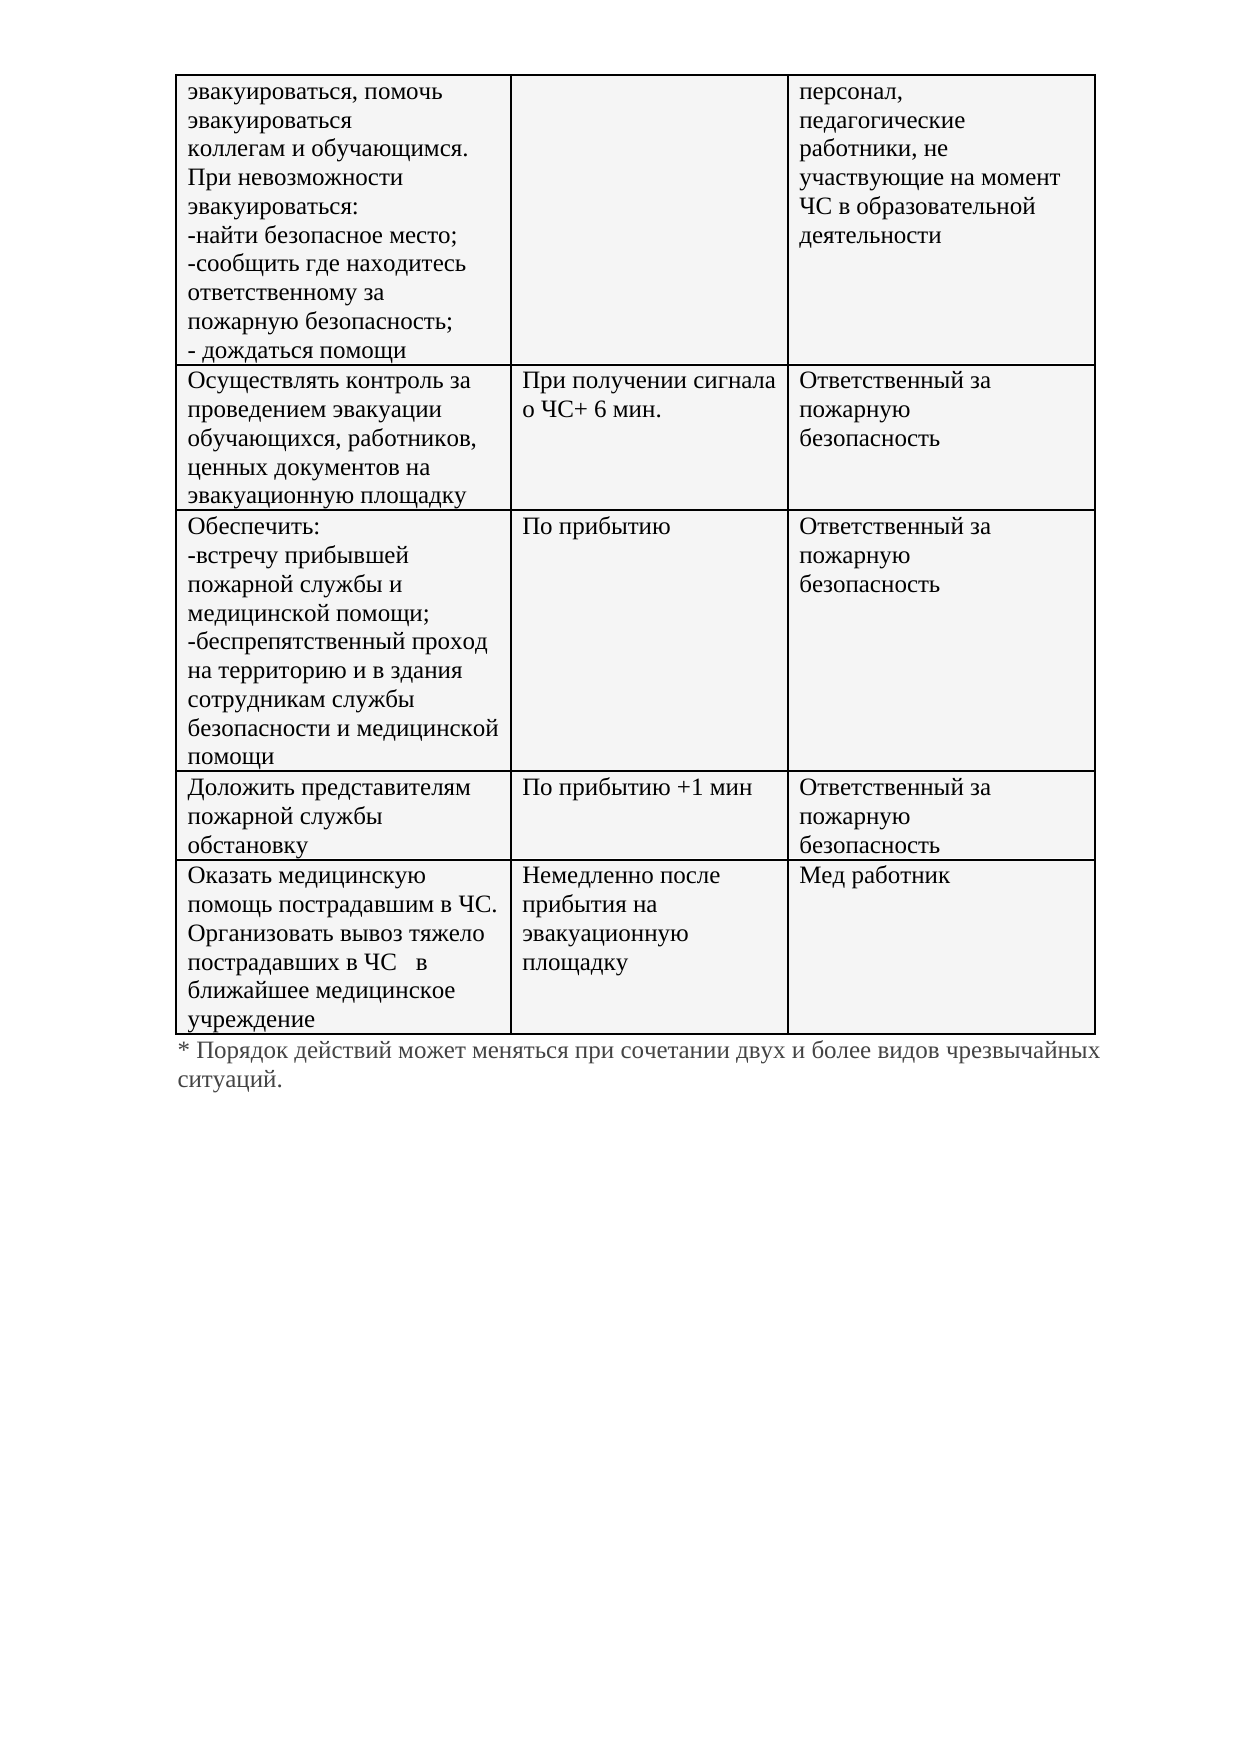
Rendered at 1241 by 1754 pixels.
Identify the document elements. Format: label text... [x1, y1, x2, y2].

table_cell По прибытию [512, 511, 787, 770]
text * Порядок действий может меняться при сочетании двух и более видов чрезвычайных ситуаций. [177, 1035, 1152, 1093]
table_cell Ответственный за пожарную безопасность [789, 366, 1094, 509]
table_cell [789, 76, 1094, 363]
table_cell Мед работник [789, 861, 1094, 1033]
table_cell Оказать медицинскую помощь пострадавшим в ЧС. Организовать вывоз тяжело пострадавших в ЧС в ближайшее медицинское учреждение [177, 861, 510, 1033]
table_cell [177, 76, 510, 363]
table_cell Доложить представителям пожарной службы обстановку [177, 772, 510, 858]
table_cell По прибытию +1 мин [512, 772, 787, 858]
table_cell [512, 76, 787, 363]
table_cell Немедленно после прибытия на эвакуационную площадку [512, 861, 787, 1033]
table_cell Ответственный за пожарную безопасность [789, 511, 1094, 770]
table_cell Ответственный за пожарную безопасность [789, 772, 1094, 858]
table_cell Обеспечить: -встречу прибывшей пожарной службы и медицинской помощи; -беспрепятственный проход на территорию и в здания сотрудникам службы безопасности и медицинской помощи [177, 511, 510, 770]
table_cell При получении сигнала о ЧС+ 6 мин. [512, 366, 787, 509]
table_cell Осуществлять контроль за проведением эвакуации обучающихся, работников, ценных документов на эвакуационную площадку [177, 366, 510, 509]
